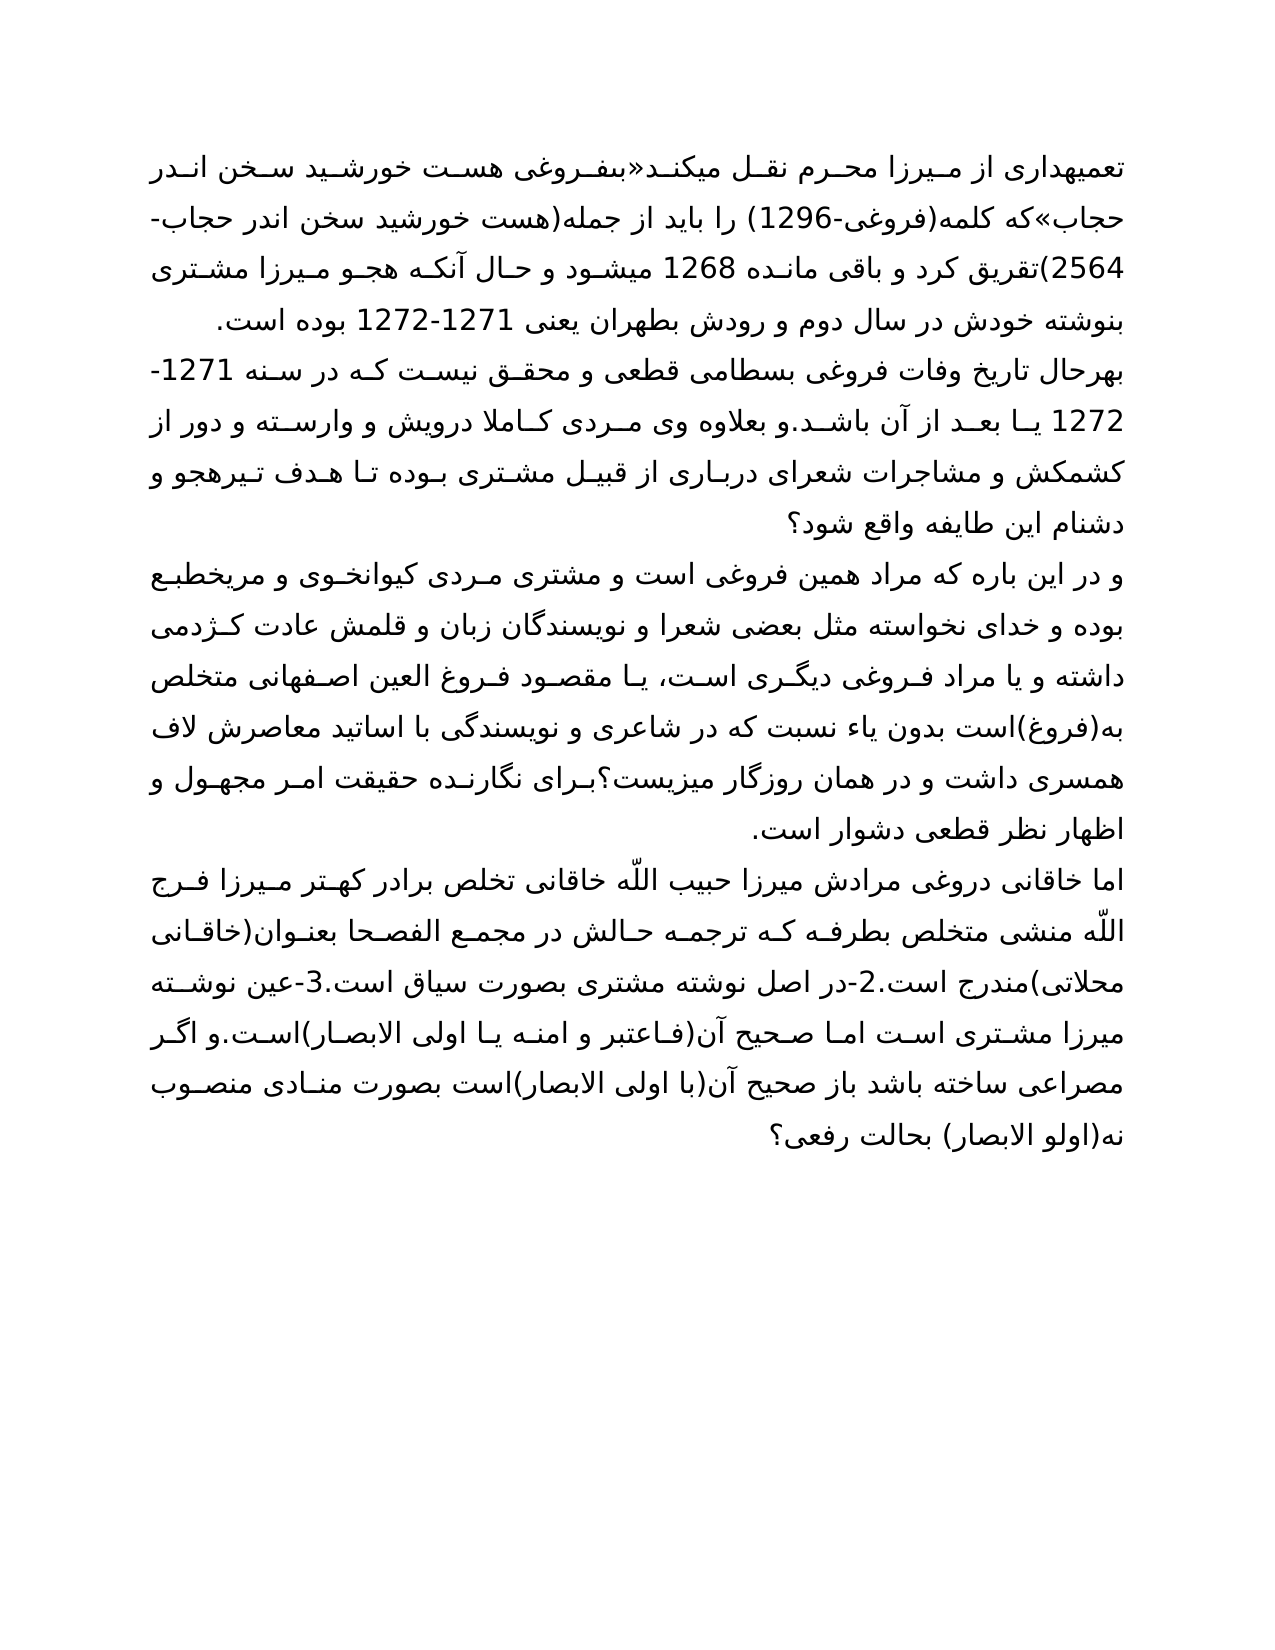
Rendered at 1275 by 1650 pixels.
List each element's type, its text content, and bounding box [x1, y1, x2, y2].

text و در این باره که مراد همین فروغى است و مشترى مردى کیوان‏خوى و مریخ‏طبع بوده و خداى نخواسته مثل بعضى شعرا و نویسندگان زبان و قلمش عادت کژدمى داشته و یا مراد فروغى دیگرى است، یا مقصود فروغ العین اصفهانى متخلص به(فروغ)است بدون یاء نسبت که در شاعرى و نویسندگى با اساتید معاصرش لاف همسرى داشت و در همان روزگار میزیست؟براى نگارنده حقیقت امر مجهول و اظهار نظر قطعى دشوار است. [150, 557, 1125, 846]
text بهرحال تاریخ وفات فروغى بسطامى قطعى و محقق نیست که در سنه 1271-1272 یا بعد از آن باشد.و بعلاوه وى مردى کاملا درویش و وارسته و دور از کشمکش و مشاجرات شعراى دربارى از قبیل مشترى بوده تا هدف تیرهجو و دشنام این طایفه واقع شود؟ [150, 354, 1125, 541]
text اما خاقانى دروغى مرادش میرزا حبیب اللّه خاقانى تخلص برادر کهتر میرزا فرج اللّه منشى متخلص بطرفه که ترجمه حالش در مجمع الفصحا بعنوان(خاقانى محلاتى)مندرج است.2-در اصل نوشته مشترى بصورت سیاق است.3-عین نوشته میرزا مشترى است اما صحیح آن(فاعتبر و امنه یا اولى الابصار)است.و اگر مصراعى ساخته باشد باز صحیح آن(با اولى الابصار)است بصورت منادى منصوب نه(اولو الابصار) بحالت رفعى؟ [150, 863, 1125, 1152]
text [150, 150, 1125, 337]
